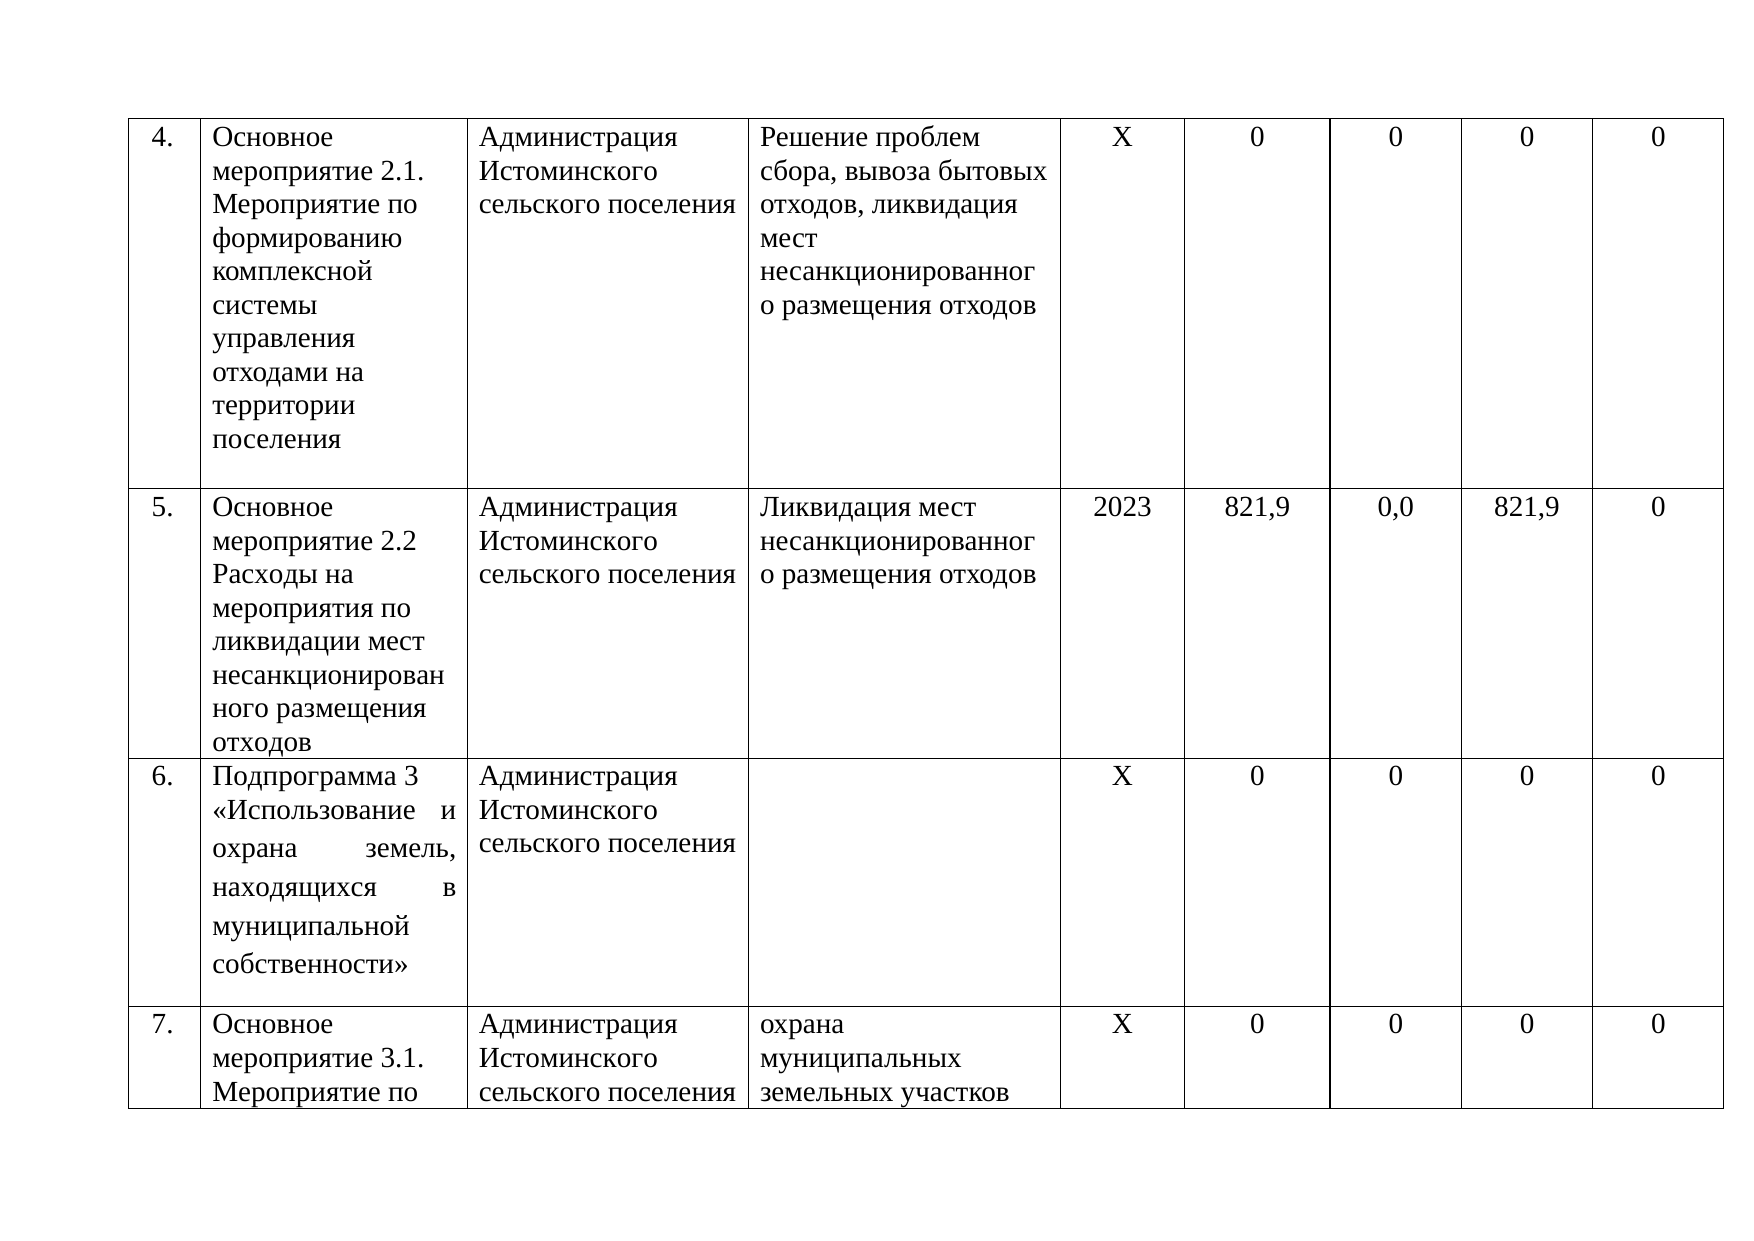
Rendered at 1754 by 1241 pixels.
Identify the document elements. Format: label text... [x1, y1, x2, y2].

table_cell 0 [1331, 1007, 1461, 1108]
table_cell Решение проблем сбора, вывоза бытовых отходов, ликвидация мест несанкционированного размещения отходов [749, 119, 1060, 488]
table_cell [129, 119, 200, 488]
table_cell Администрация Истоминского сельского поселения [468, 759, 748, 1006]
table_cell 0 [1462, 759, 1592, 1006]
table_cell [129, 1007, 200, 1108]
table_cell 0 [1331, 759, 1461, 1006]
table_cell 0 [1185, 1007, 1329, 1108]
table_cell 0 [1462, 119, 1592, 488]
table_cell Х [1061, 1007, 1184, 1108]
table_cell 0 [1593, 1007, 1723, 1108]
table_cell 0 [1185, 759, 1329, 1006]
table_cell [749, 1007, 1060, 1108]
table_cell 0 [1593, 759, 1723, 1006]
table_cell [201, 1007, 467, 1108]
table_cell Основное мероприятие 2.1. Мероприятие по формированию комплексной системы управления отходами на территории поселения [201, 119, 467, 488]
table_cell 0,0 [1331, 489, 1461, 757]
table_cell Основное мероприятие 2.2 Расходы на мероприятия по ликвидации мест несанкционированного размещения отходов [201, 489, 467, 757]
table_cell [468, 119, 748, 488]
table_cell [749, 759, 1060, 1006]
table_cell [129, 759, 200, 1006]
table_cell 0 [1462, 1007, 1592, 1108]
table_cell 821,9 [1462, 489, 1592, 757]
table_cell Х [1061, 759, 1184, 1006]
table_cell Х [1061, 119, 1184, 488]
table_cell Администрация Истоминского сельского поселения [468, 489, 748, 757]
table_cell 0 [1185, 119, 1329, 488]
table_cell 0 [1593, 489, 1723, 757]
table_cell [468, 1007, 748, 1108]
table_cell 0 [1593, 119, 1723, 488]
table_cell 2023 [1061, 489, 1184, 757]
table_cell 0 [1331, 119, 1461, 488]
table_cell 821,9 [1185, 489, 1329, 757]
table_cell [129, 489, 200, 757]
table_cell Подпрограмма 3 «Использование и охрана земель, находящихся в муниципальной собственности» [201, 759, 467, 1006]
table_cell Ликвидация мест несанкционированного размещения отходов [749, 489, 1060, 757]
